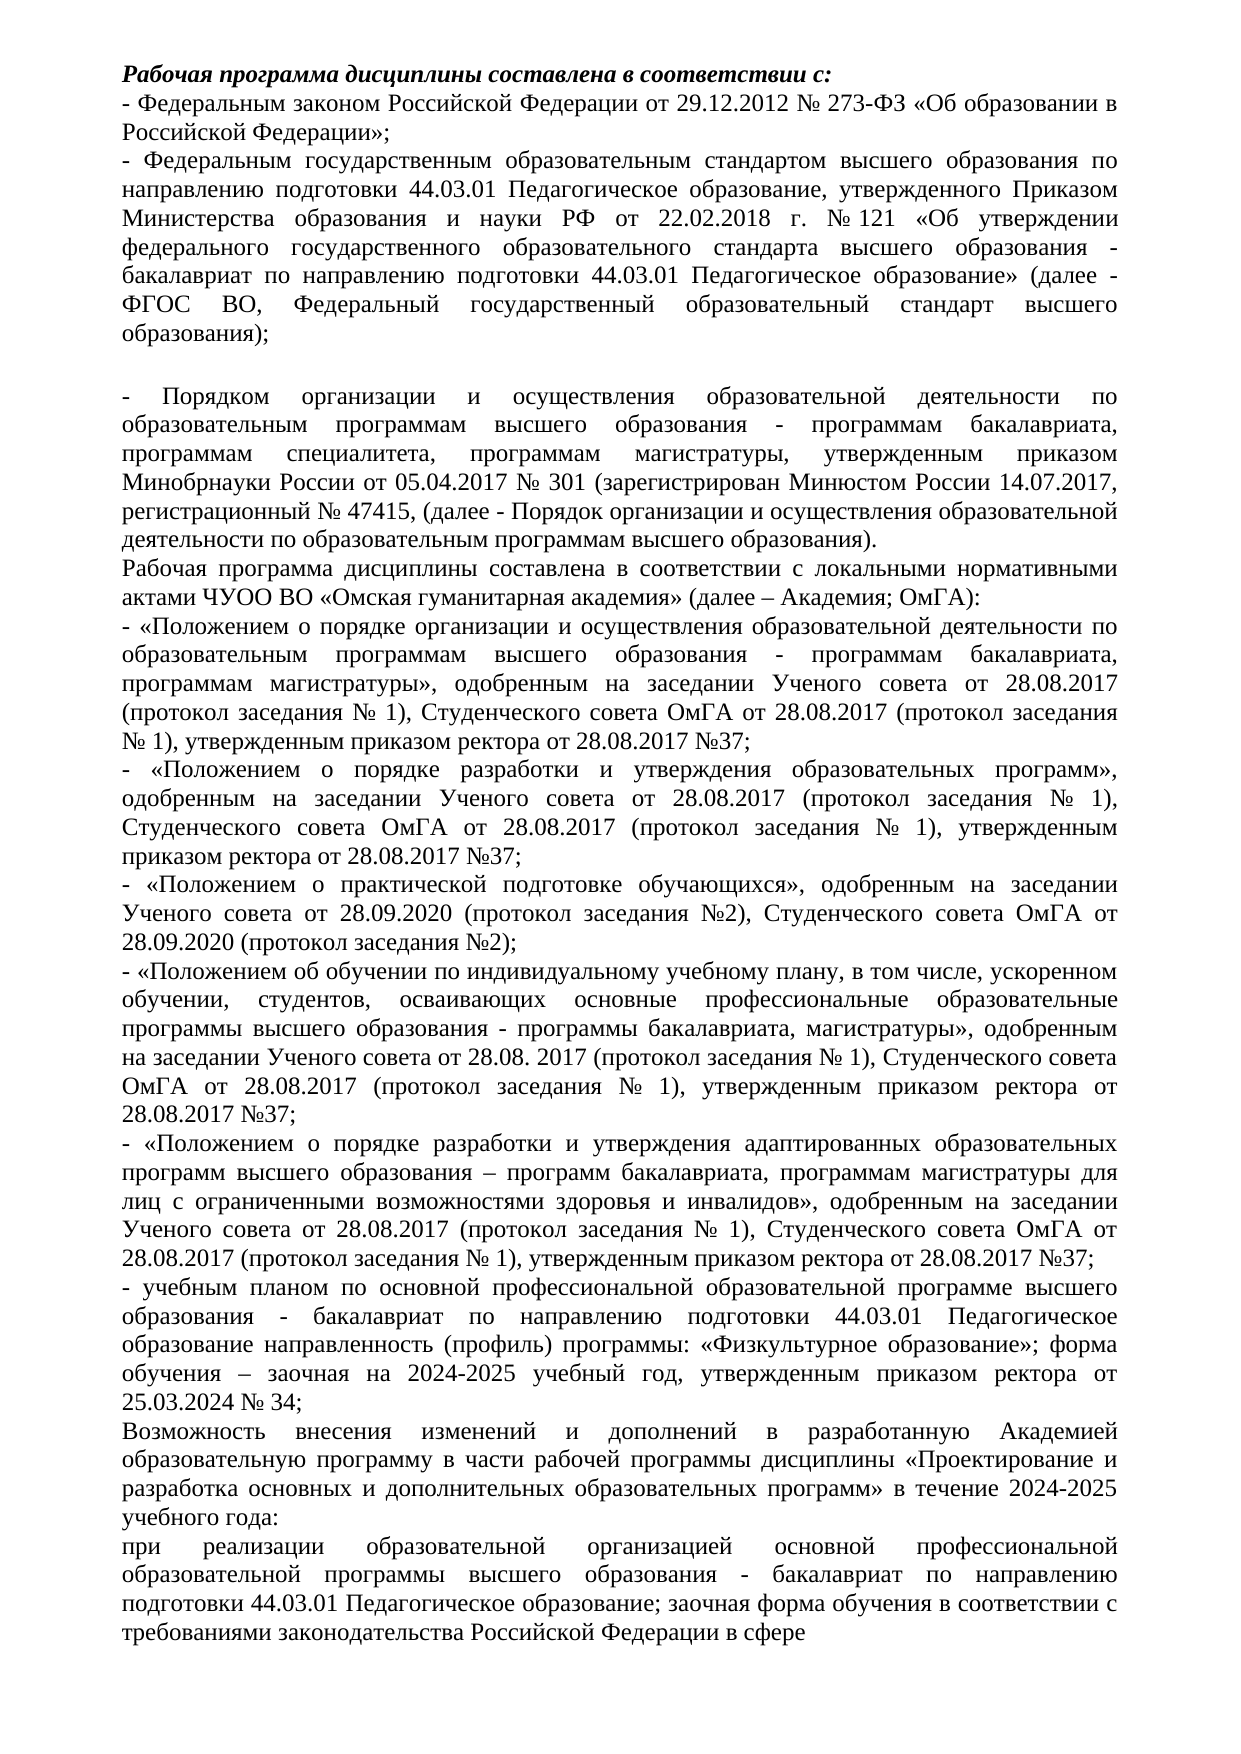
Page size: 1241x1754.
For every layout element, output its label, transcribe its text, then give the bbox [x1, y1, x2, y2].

table_cell - Федеральным законом Российской Федерации от 29.12.2012 № 273-ФЗ «Об образовании в Российской Федерации»; - Федеральным государственным образовательным стандартом высшего образования по направлению подготовки 44.03.01 Педагогическое образование, утвержденного Приказом Министерства образования и науки РФ от 22.02.2018 г. № 121 «Об утверждении федерального государственного образовательного стандарта высшего образования - бакалавриат по направлению подготовки 44.03.01 Педагогическое образование» (далее - ФГОС ВО, Федеральный государственный образовательный стандарт высшего образования); - Порядком организации и осуществления образовательной деятельности по образовательным программам высшего образования - программам бакалавриата, программам специалитета, программам магистратуры, утвержденным приказом Минобрнауки России от 05.04.2017 № 301 (зарегистрирован Минюстом России 14.07.2017, регистрационный № 47415, (далее - Порядок организации и осуществления образовательной деятельности по образовательным программам высшего образования). Рабочая программа дисциплины составлена в соответствии с локальными нормативными актами ЧУОО ВО «Омская гуманитарная академия» (далее – Академия; ОмГА): - «Положением о порядке организации и осуществления образовательной деятельности по образовательным программам высшего образования - программам бакалавриата, программам магистратуры», одобренным на заседании Ученого совета от 28.08.2017 (протокол заседания № 1), Студенческого совета ОмГА от 28.08.2017 (протокол заседания № 1), утвержденным приказом ректора от 28.08.2017 №37; - «Положением о порядке разработки и утверждения образовательных программ», одобренным на заседании Ученого совета от 28.08.2017 (протокол заседания № 1), Студенческого совета ОмГА от 28.08.2017 (протокол заседания № 1), утвержденным приказом ректора от 28.08.2017 №37; - «Положением о практической подготовке обучающихся», одобренным на заседании Ученого совета от 28.09.2020 (протокол заседания №2), Студенческого совета ОмГА от 28.09.2020 (протокол заседания №2); - «Положением об обучении по индивидуальному учебному плану, в том числе, ускоренном обучении, студентов, осваивающих основные профессиональные образовательные программы высшего образования - программы бакалавриата, магистратуры», одобренным на заседании Ученого совета от 28.08. 2017 (протокол заседания № 1), Студенческого совета ОмГА от 28.08.2017 (протокол заседания № 1), утвержденным приказом ректора от 28.08.2017 №37; - «Положением о порядке разработки и утверждения адаптированных образовательных программ высшего образования – программ бакалавриата, программам магистратуры для лиц с ограниченными возможностями здоровья и инвалидов», одобренным на заседании Ученого совета от 28.08.2017 (протокол заседания № 1), Студенческого совета ОмГА от 28.08.2017 (протокол заседания № 1), утвержденным приказом ректора от 28.08.2017 №37; - учебным планом по основной профессиональной образовательной программе высшего образования - бакалавриат по направлению подготовки 44.03.01 Педагогическое образование направленность (профиль) программы: «Физкультурное образование»; форма обучения – заочная на 2024-2025 учебный год, утвержденным приказом ректора от 25.03.2024 № 34; Возможность внесения изменений и дополнений в разработанную Академией образовательную программу в части рабочей программы дисциплины «Проектирование и разработка основных и дополнительных образовательных программ» в течение 2024-2025 учебного года: при реализации образовательной организацией основной профессиональной образовательной программы высшего образования - бакалавриат по направлению подготовки 44.03.01 Педагогическое образование; заочная форма обучения в соответствии с требованиями законодательства Российской Федерации в сфере [118, 88, 1122, 1662]
table_header Рабочая программа дисциплины составлена в соответствии с: [118, 59, 1122, 88]
